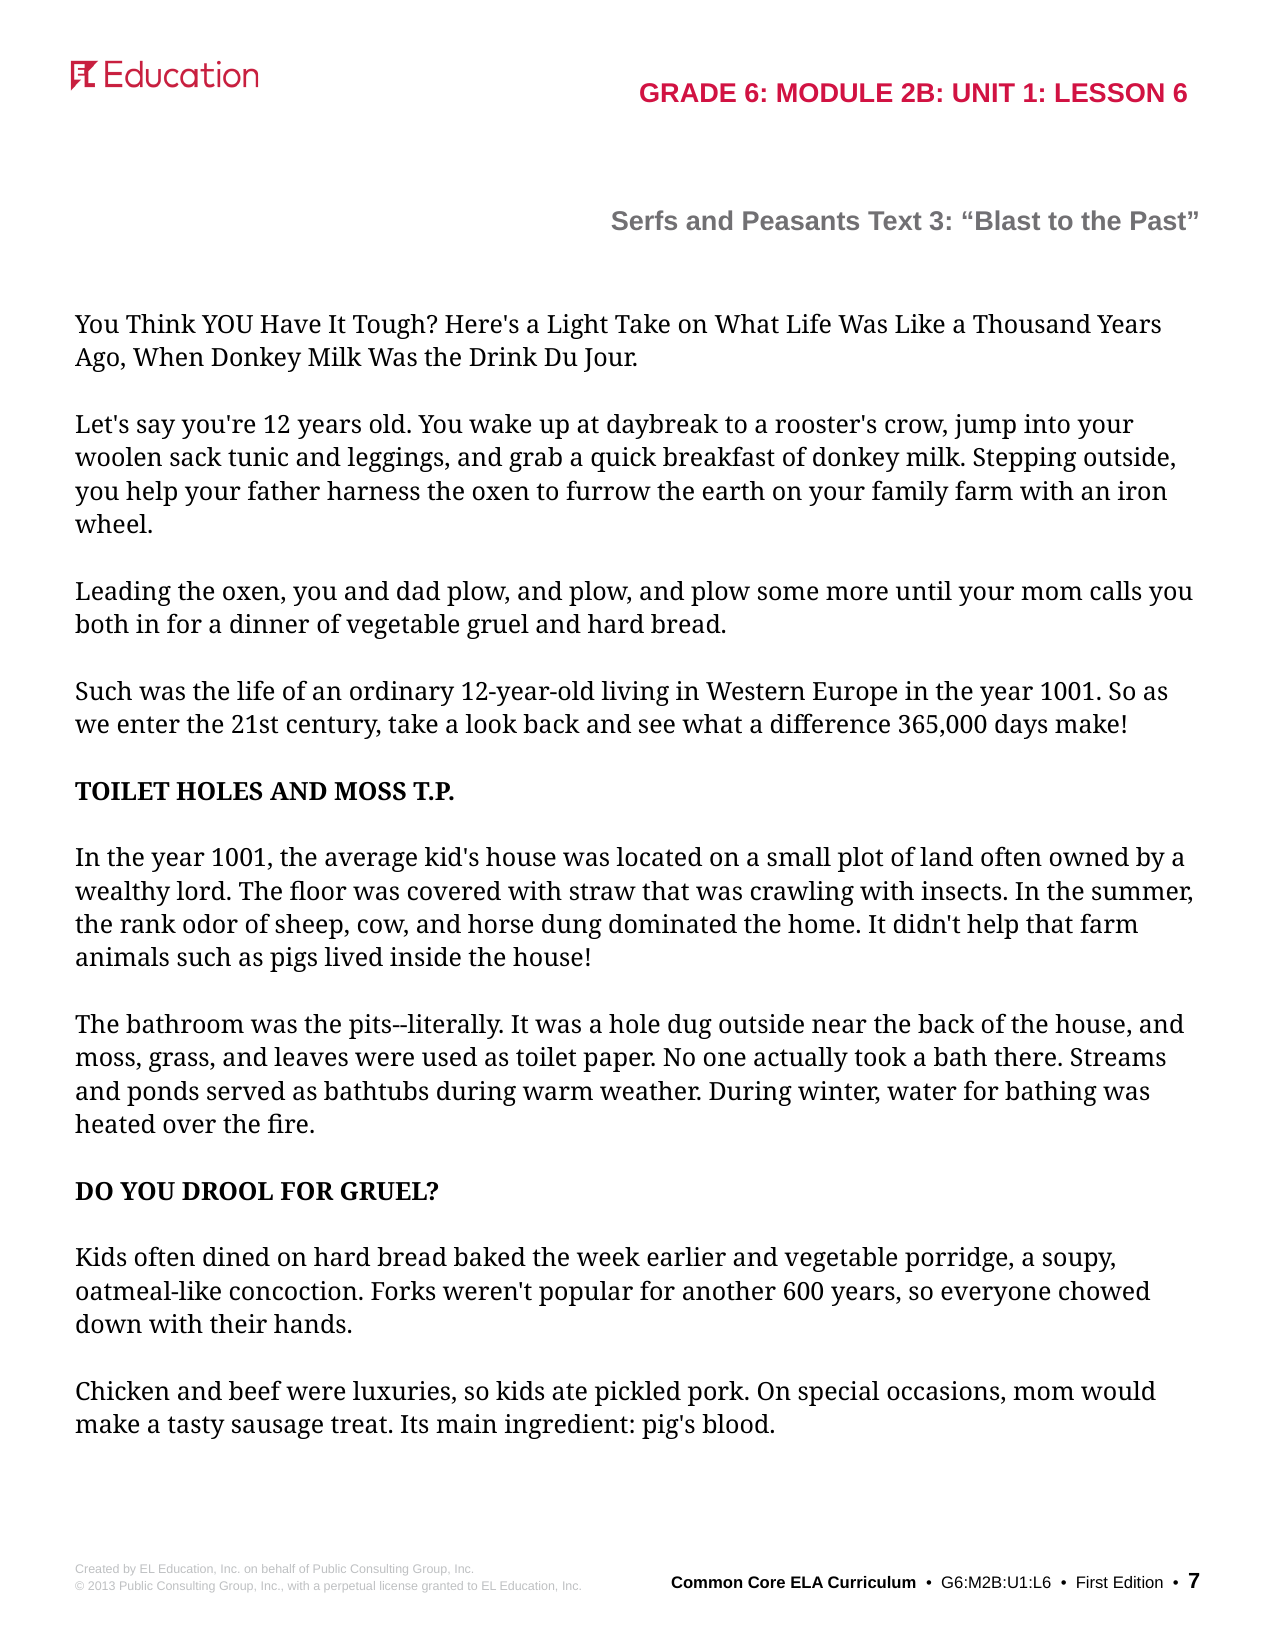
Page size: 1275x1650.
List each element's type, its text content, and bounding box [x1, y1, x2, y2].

picture [70, 60, 259, 92]
text You Think YOU Have It Tough? Here's a Light Take on What Life Was Like a Thousand Years Ago, When Donkey Milk Was the Drink Du Jour. [75, 307, 1200, 373]
text TOILET HOLES AND MOSS T.P. [75, 773, 1200, 807]
text Such was the life of an ordinary 12-year-old living in Western Europe in the year 1001. So as we enter the 21st century, take a look back and see what a difference 365,000 days make! [75, 673, 1200, 740]
text Chicken and beef were luxuries, so kids ate pickled pork. On special occasions, mom would make a tasty sausage treat. Its main ingredient: pig's blood. [75, 1373, 1200, 1440]
text DO YOU DROOL FOR GRUEL? [75, 1173, 1200, 1207]
text Leading the oxen, you and dad plow, and plow, and plow some more until your mom calls you both in for a dinner of vegetable gruel and hard bread. [75, 573, 1200, 640]
text The bathroom was the pits--literally. It was a hole dug outside near the back of the house, and moss, grass, and leaves were used as toilet paper. No one actually took a bath there. Streams and ponds served as bathtubs during warm weather. During winter, water for bathing was heated over the fire. [75, 1007, 1200, 1140]
text In the year 1001, the average kid's house was located on a small plot of land often owned by a wealthy lord. The floor was covered with straw that was crawling with insects. In the summer, the rank odor of sheep, cow, and horse dung dominated the home. It didn't help that farm animals such as pigs lived inside the house! [75, 840, 1200, 973]
text Kids often dined on hard bread baked the week earlier and vegetable porridge, a soupy, oatmeal-like concoction. Forks weren't popular for another 600 years, so everyone chowed down with their hands. [75, 1240, 1200, 1340]
subtitle Serfs and Peasants Text 3: “Blast to the Past” [75, 202, 1200, 238]
text Let's say you're 12 years old. You wake up at daybreak to a rooster's crow, jump into your woolen sack tunic and leggings, and grab a quick breakfast of donkey milk. Stepping outside, you help your father harness the oxen to furrow the earth on your family farm with an iron wheel. [75, 407, 1200, 540]
